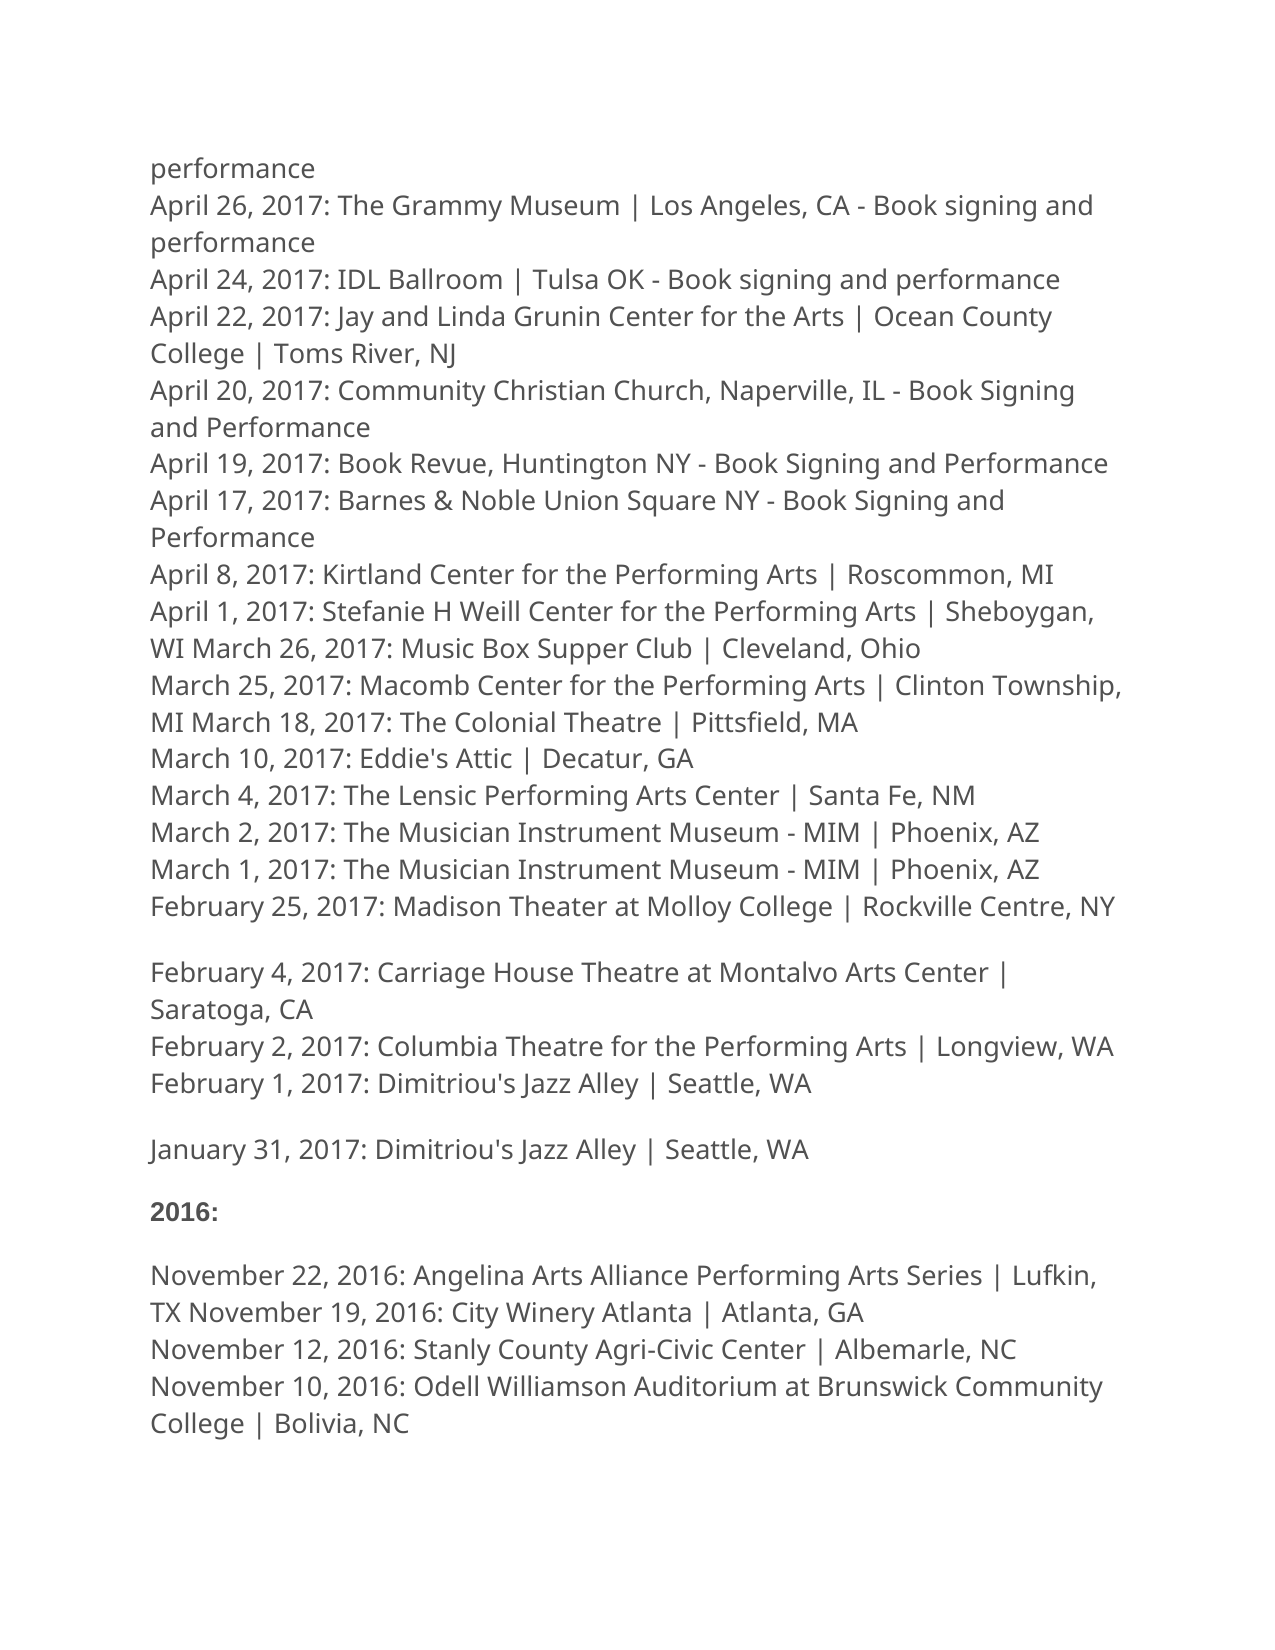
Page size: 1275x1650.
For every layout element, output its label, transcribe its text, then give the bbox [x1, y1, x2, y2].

text February 4, 2017: Carriage House Theatre at Montalvo Arts Center | Saratoga, CA February 2, 2017: Columbia Theatre for the Performing Arts | Longview, WA February 1, 2017: Dimitriou's Jazz Alley | Seattle, WA [150, 953, 1125, 1101]
text November 22, 2016:​ ​Angelina Arts Alliance Performing Arts Series | Lufkin, TX November 19, 2016:​ ​City Winery Atlanta | Atlanta, GA November 12, 2016:​ ​Stanly County Agri-Civic Center | Albemarle, NC November 10, 2016:​ ​Odell Williamson Auditorium at Brunswick Community College | Bolivia, NC [150, 1257, 1125, 1441]
text 2016: [150, 1196, 1125, 1227]
text January 31, 2017: Dimitriou's Jazz Alley | Seattle, WA [150, 1130, 1125, 1167]
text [150, 150, 1125, 924]
